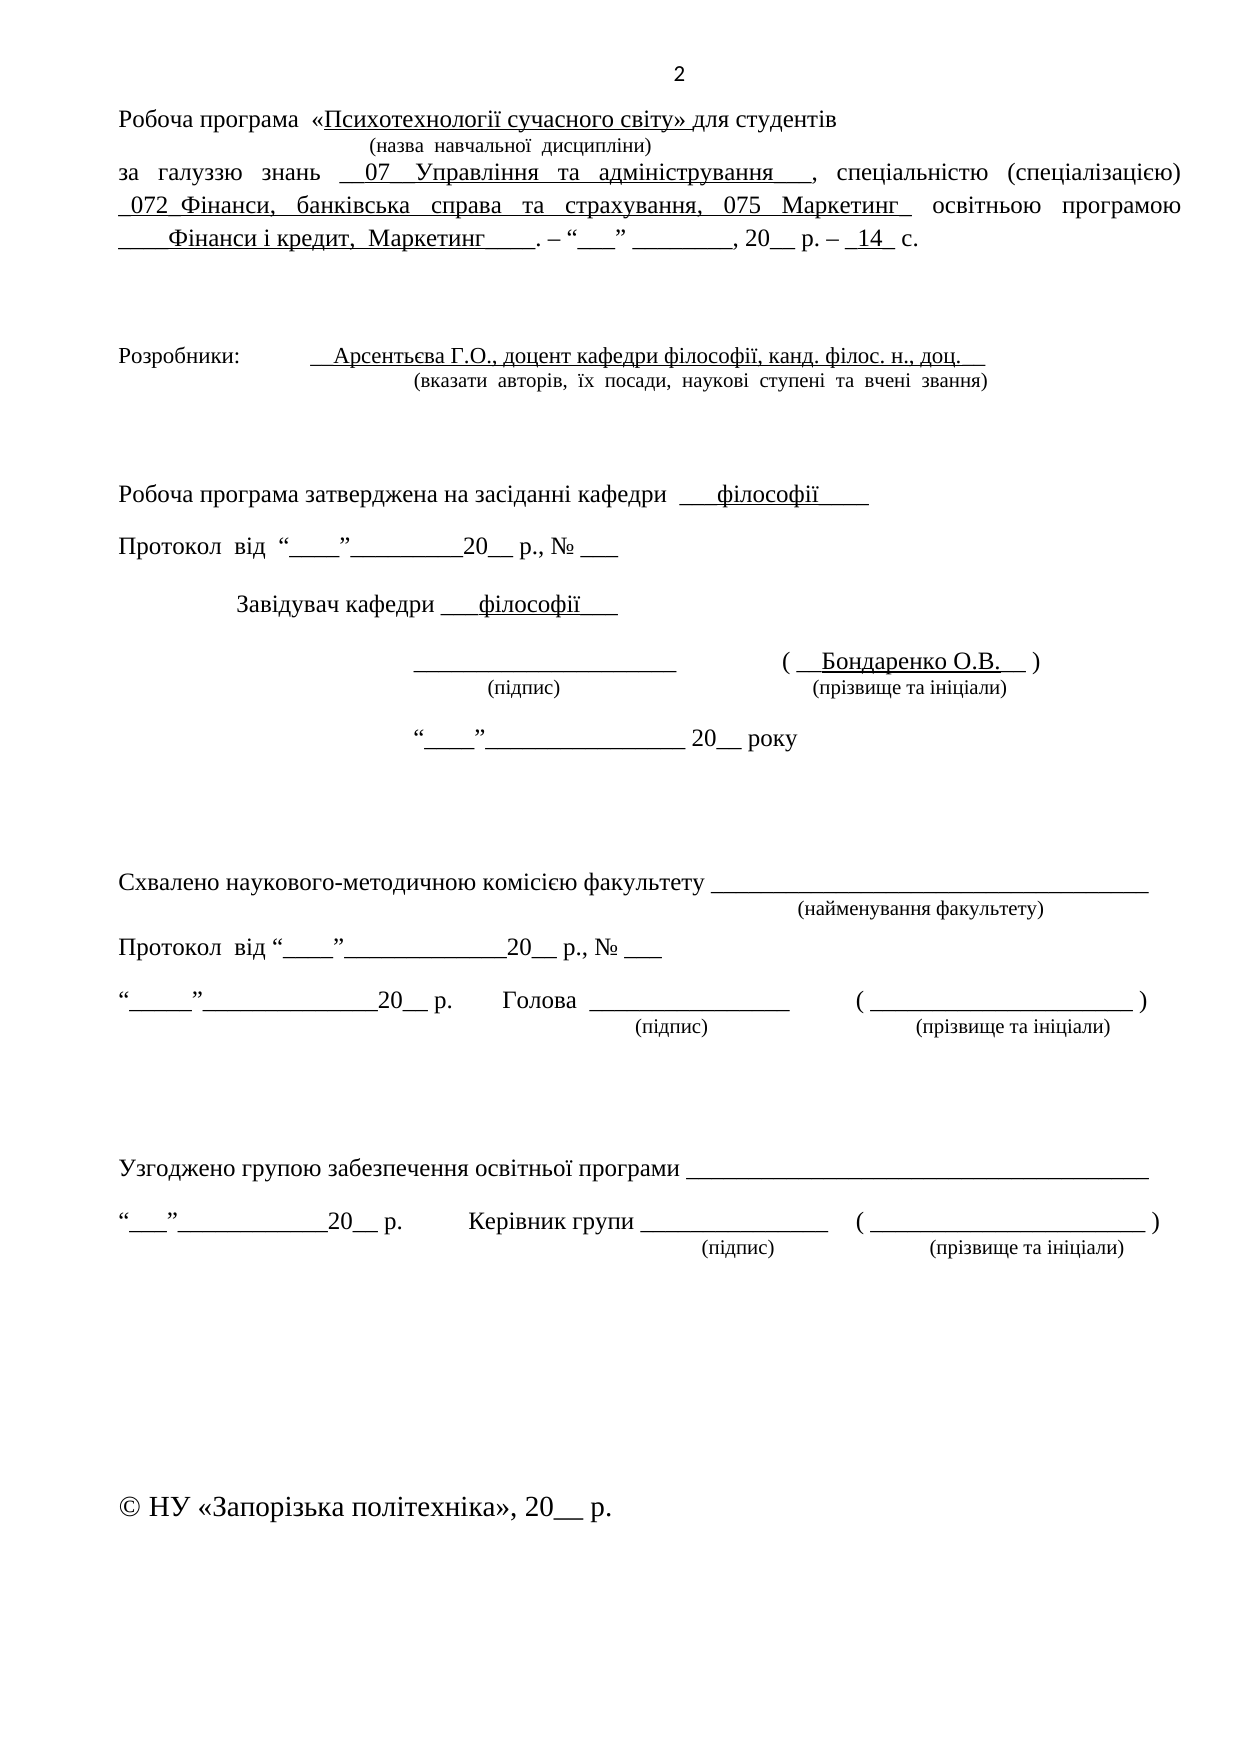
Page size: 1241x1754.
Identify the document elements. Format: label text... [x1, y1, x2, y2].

text Узгоджено групою забезпечення освітньої програми _____________________________________ [118, 1153, 1181, 1182]
text _____________________ ( __Бондаренко О.В.__ ) [413, 646, 1181, 675]
text (найменування факультету) [797, 896, 1181, 920]
text Протокол від “____”_________20__ р., № ___ [118, 531, 1181, 560]
text НУ «Запорізька політехніка», 20__ р. [118, 1489, 1181, 1522]
text Робоча програма «Психотехнології сучасного світу» для студентів [118, 104, 1181, 133]
text “___”____________20__ р. Керівник групи _______________ ( ______________________ ) [118, 1206, 1181, 1234]
text “_____”______________20__ р. Голова ________________ ( _____________________ ) [118, 985, 1181, 1014]
text “____”________________ 20__ року [339, 723, 1181, 752]
text (назва навчальної дисципліни) [369, 133, 1181, 157]
text за галуззю знань __07__Управління та адміністрування___, спеціальністю (спеціалізацією) _072_Фінанси, банківська справа та страхування, 075 Маркетинг_ освітньою програмою ____Фінанси і кредит, Маркетинг____. – “___” ________, 20__ р. – _14_ с. [118, 157, 1181, 251]
text Робоча програма затверджена на засіданні кафедри ___філософії____ [118, 479, 1181, 507]
text (вказати авторів, їх посади, наукові ступені та вчені звання) [413, 368, 1181, 392]
text Протокол від “____”_____________20__ р., № ___ [118, 932, 1181, 961]
text Схвалено наукового-методичною комісією факультету ___________________________________ [118, 867, 1181, 896]
text Розробники: __Арсентьєва Г.О., доцент кафедри філософії, канд. філос. н., доц.__ [118, 342, 1181, 368]
text Завідувач кафедри ___філософії___ [236, 589, 1181, 618]
text (підпис) (прізвище та ініціали) [635, 1014, 1181, 1038]
text (підпис) (прізвище та ініціали) [487, 675, 1181, 699]
text (підпис) (прізвище та ініціали) [701, 1234, 1181, 1259]
